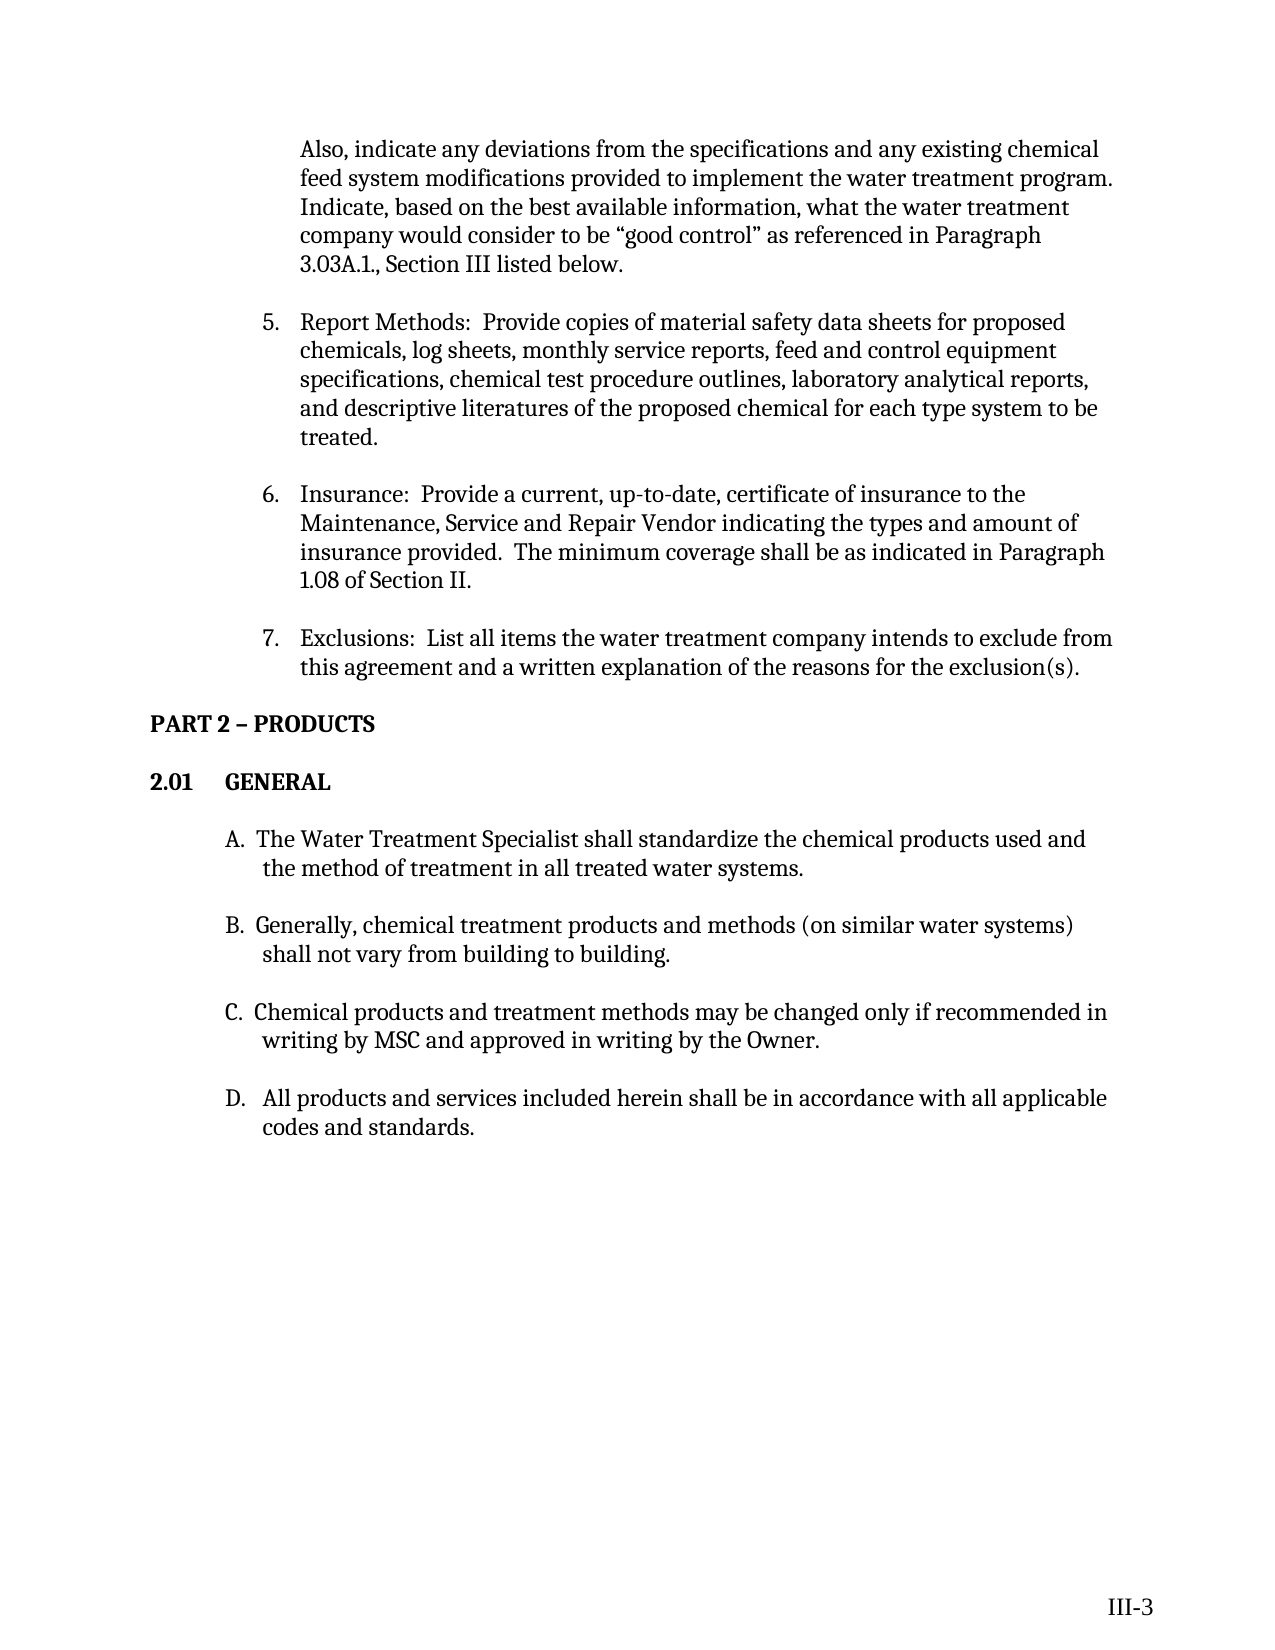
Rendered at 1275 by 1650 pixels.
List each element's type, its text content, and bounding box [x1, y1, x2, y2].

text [262, 135, 1124, 279]
text C. Chemical products and treatment methods may be changed only if recommended in writing by MSC and approved in writing by the Owner. [225, 997, 1124, 1055]
text D. All products and services included herein shall be in accordance with all applicable codes and standards. [225, 1084, 1124, 1141]
text 6. Insurance: Provide a current, up-to-date, certificate of insurance to the Maintenance, Service and Repair Vendor indicating the types and amount of insurance provided. The minimum coverage shall be as indicated in Paragraph 1.08 of Section II. [262, 480, 1124, 595]
text PART 2 – PRODUCTS [150, 710, 1124, 739]
text B. Generally, chemical treatment products and methods (on similar water systems) shall not vary from building to building. [225, 911, 1124, 969]
text A. The Water Treatment Specialist shall standardize the chemical products used and the method of treatment in all treated water systems. [225, 825, 1124, 882]
text 2.01 GENERAL [150, 767, 1124, 796]
text 5. Report Methods: Provide copies of material safety data sheets for proposed chemicals, log sheets, monthly service reports, feed and control equipment specifications, chemical test procedure outlines, laboratory analytical reports, and descriptive literatures of the proposed chemical for each type system to be treated. [262, 307, 1124, 451]
text 7. Exclusions: List all items the water treatment company intends to exclude from this agreement and a written explanation of the reasons for the exclusion(s). [262, 624, 1124, 681]
